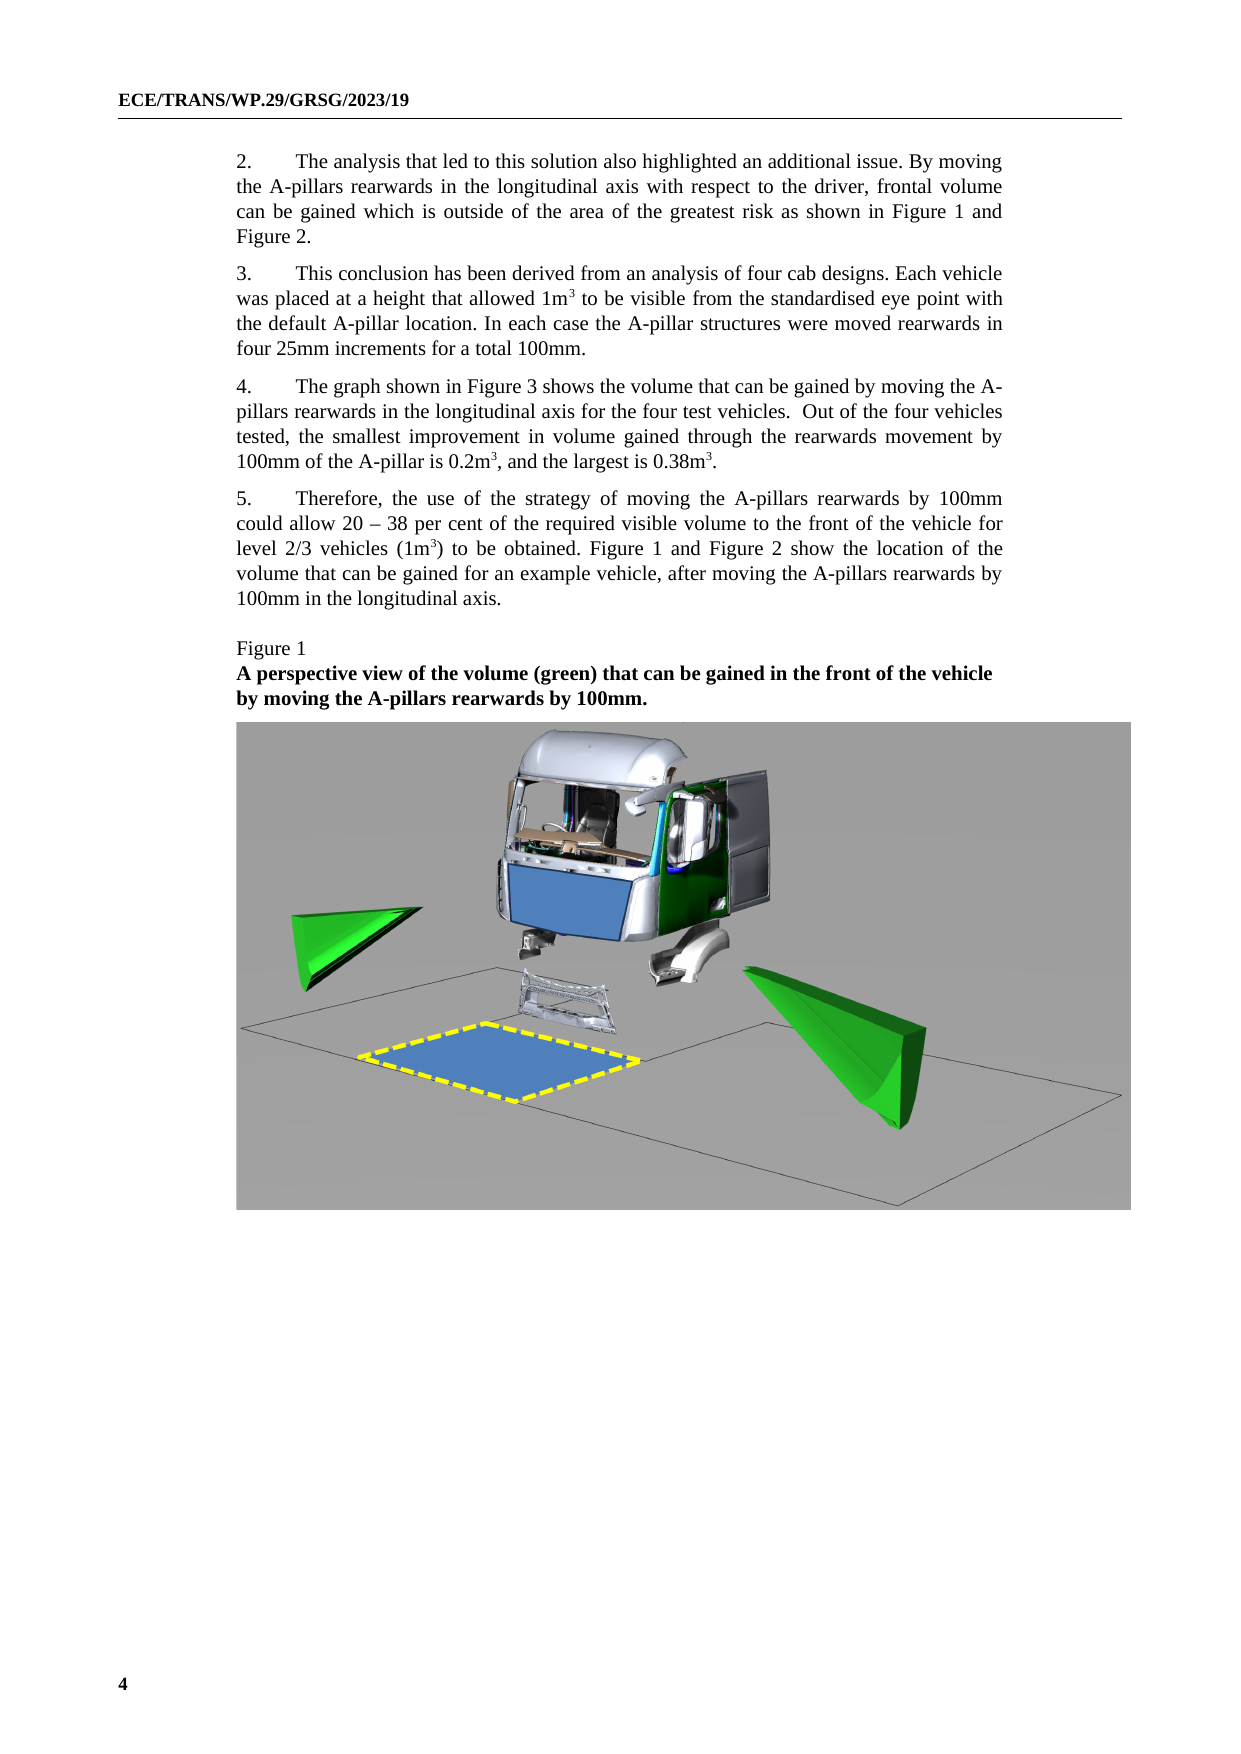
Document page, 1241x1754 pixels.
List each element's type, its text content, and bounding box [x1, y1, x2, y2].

list The analysis that led to this solution also highlighted an additional issue. By moving the A-pillars rearwards in the longitudinal axis with respect to the driver, frontal volume can be gained which is outside of the area of the greatest risk as shown in Figure 1 and Figure 2. [236, 148, 1004, 248]
text Figure 1 A perspective view of the volume (green) that can be gained in the front of the vehicle by moving the A-pillars rearwards by 100mm. [236, 635, 1004, 710]
picture [236, 722, 1131, 1210]
list The graph shown in Figure 3 shows the volume that can be gained by moving the A-pillars rearwards in the longitudinal axis for the four test vehicles. Out of the four vehicles tested, the smallest improvement in volume gained through the rearwards movement by 100mm of the A-pillar is 0.2m3, and the largest is 0.38m3. [236, 373, 1004, 473]
list Therefore, the use of the strategy of moving the A-pillars rearwards by 100mm could allow 20 – 38 per cent of the required visible volume to the front of the vehicle for level 2/3 vehicles (1m3) to be obtained. Figure 1 and Figure 2 show the location of the volume that can be gained for an example vehicle, after moving the A-pillars rearwards by 100mm in the longitudinal axis. [236, 485, 1004, 610]
list This conclusion has been derived from an analysis of four cab designs. Each vehicle was placed at a height that allowed 1m3 to be visible from the standardised eye point with the default A-pillar location. In each case the A-pillar structures were moved rearwards in four 25mm increments for a total 100mm. [236, 260, 1004, 360]
